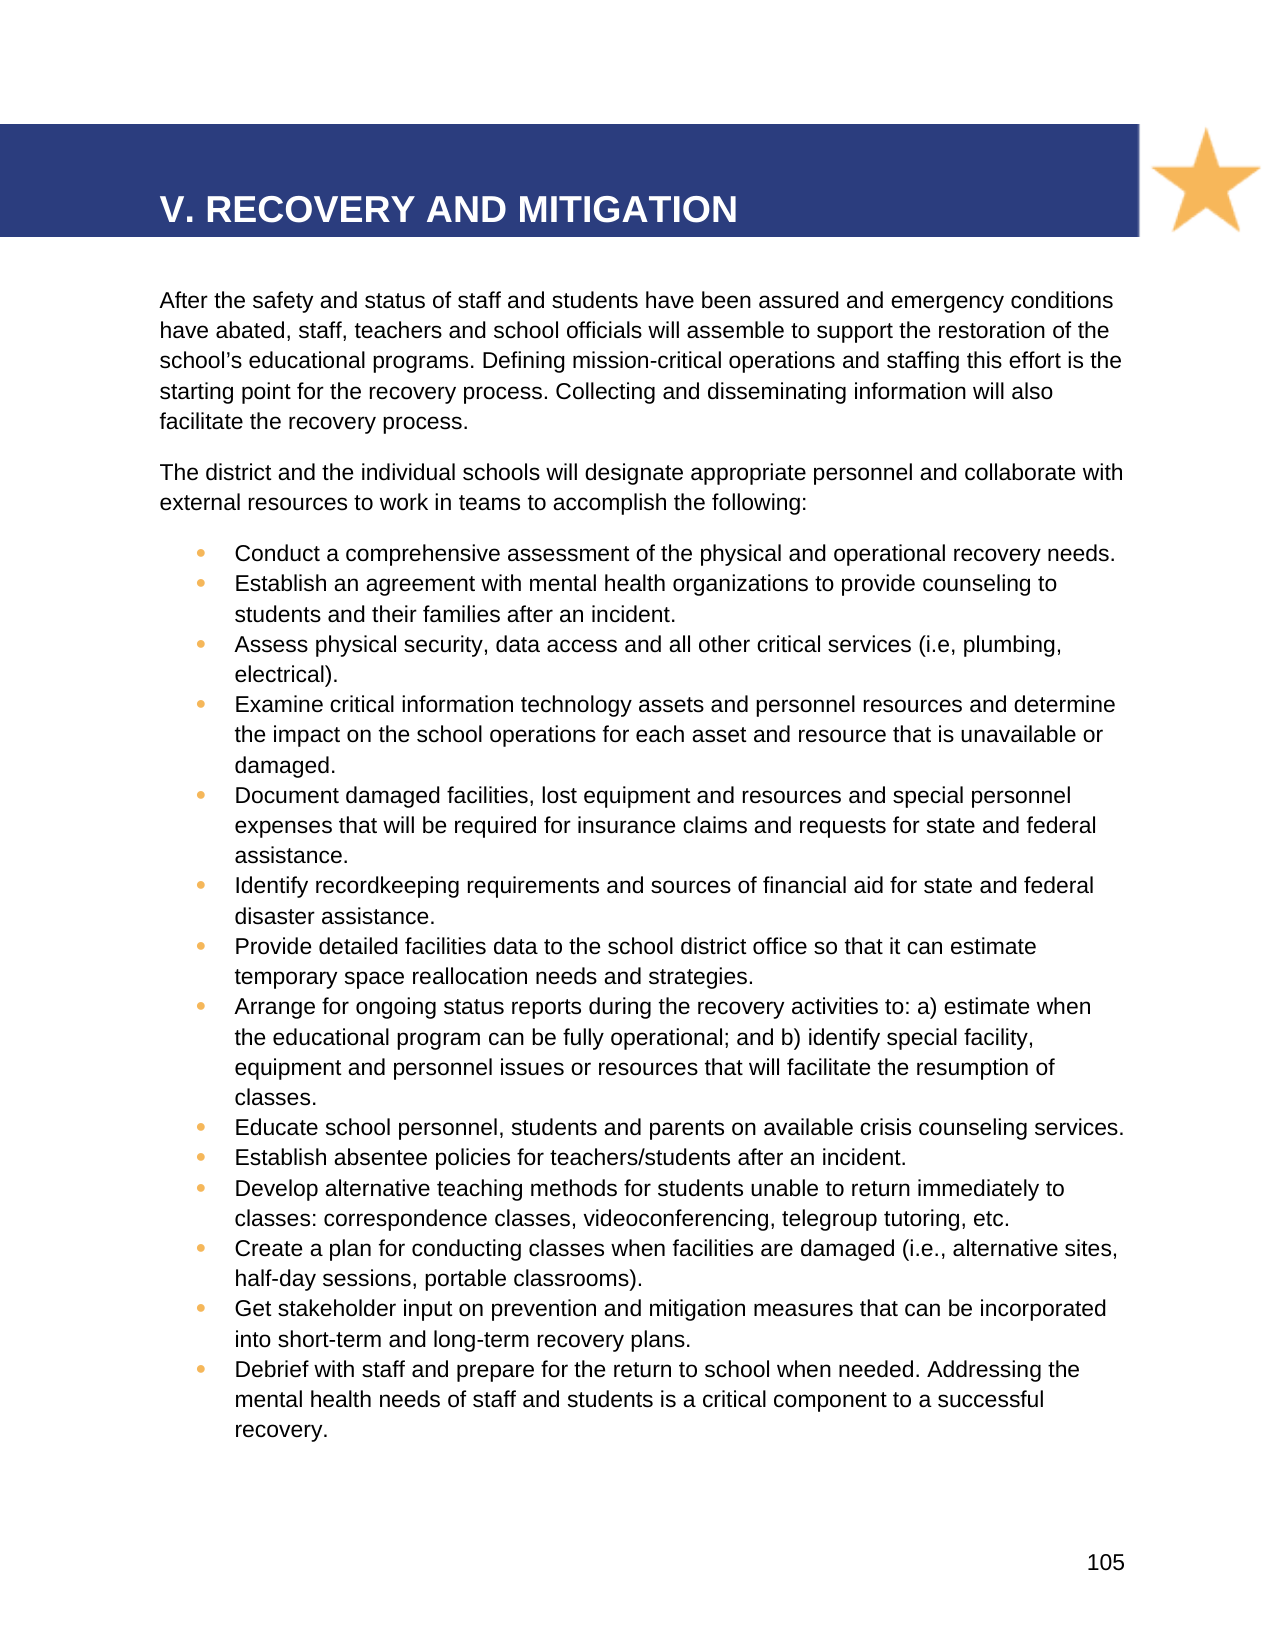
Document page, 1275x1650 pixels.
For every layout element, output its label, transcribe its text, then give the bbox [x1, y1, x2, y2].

list Educate school personnel, students and parents on available crisis counseling services. [197, 1114, 1125, 1141]
list Examine critical information technology assets and personnel resources and determine the impact on the school operations for each asset and resource that is unavailable or damaged. [197, 691, 1125, 778]
list Debrief with staff and prepare for the return to school when needed. Addressing the mental health needs of staff and students is a critical component to a successful recovery. [197, 1356, 1125, 1443]
text After the safety and status of staff and students have been assured and emergency conditions have abated, staff, teachers and school officials will assemble to support the restoration of the school’s educational programs. Defining mission-critical operations and staffing this effort is the starting point for the recovery process. Collecting and disseminating information will also facilitate the recovery process. [159, 287, 1125, 434]
list Conduct a comprehensive assessment of the physical and operational recovery needs. [197, 540, 1125, 567]
picture [0, 124, 1275, 237]
list Arrange for ongoing status reports during the recovery activities to: a) estimate when the educational program can be fully operational; and b) identify special facility, equipment and personnel issues or resources that will facilitate the resumption of classes. [197, 993, 1125, 1110]
subtitle V. RECOVERY AND MITIGATION [159, 187, 1125, 231]
list Develop alternative teaching methods for students unable to return immediately to classes: correspondence classes, videoconferencing, telegroup tutoring, etc. [197, 1174, 1125, 1231]
list Get stakeholder input on prevention and mitigation measures that can be incorporated into short-term and long-term recovery plans. [197, 1295, 1125, 1352]
list Provide detailed facilities data to the school district office so that it can estimate temporary space reallocation needs and strategies. [197, 933, 1125, 989]
list Establish an agreement with mental health organizations to provide counseling to students and their families after an incident. [197, 570, 1125, 627]
list Establish absentee policies for teachers/students after an incident. [197, 1144, 1125, 1171]
list Assess physical security, data access and all other critical services (i.e, plumbing, electrical). [197, 631, 1125, 687]
list Identify recordkeeping requirements and sources of financial aid for state and federal disaster assistance. [197, 872, 1125, 929]
list Document damaged facilities, lost equipment and resources and special personnel expenses that will be required for insurance claims and requests for state and federal assistance. [197, 782, 1125, 869]
list Create a plan for conducting classes when facilities are damaged (i.e., alternative sites, half-day sessions, portable classrooms). [197, 1235, 1125, 1292]
text The district and the individual schools will designate appropriate personnel and collaborate with external resources to work in teams to accomplish the following: [159, 459, 1125, 516]
